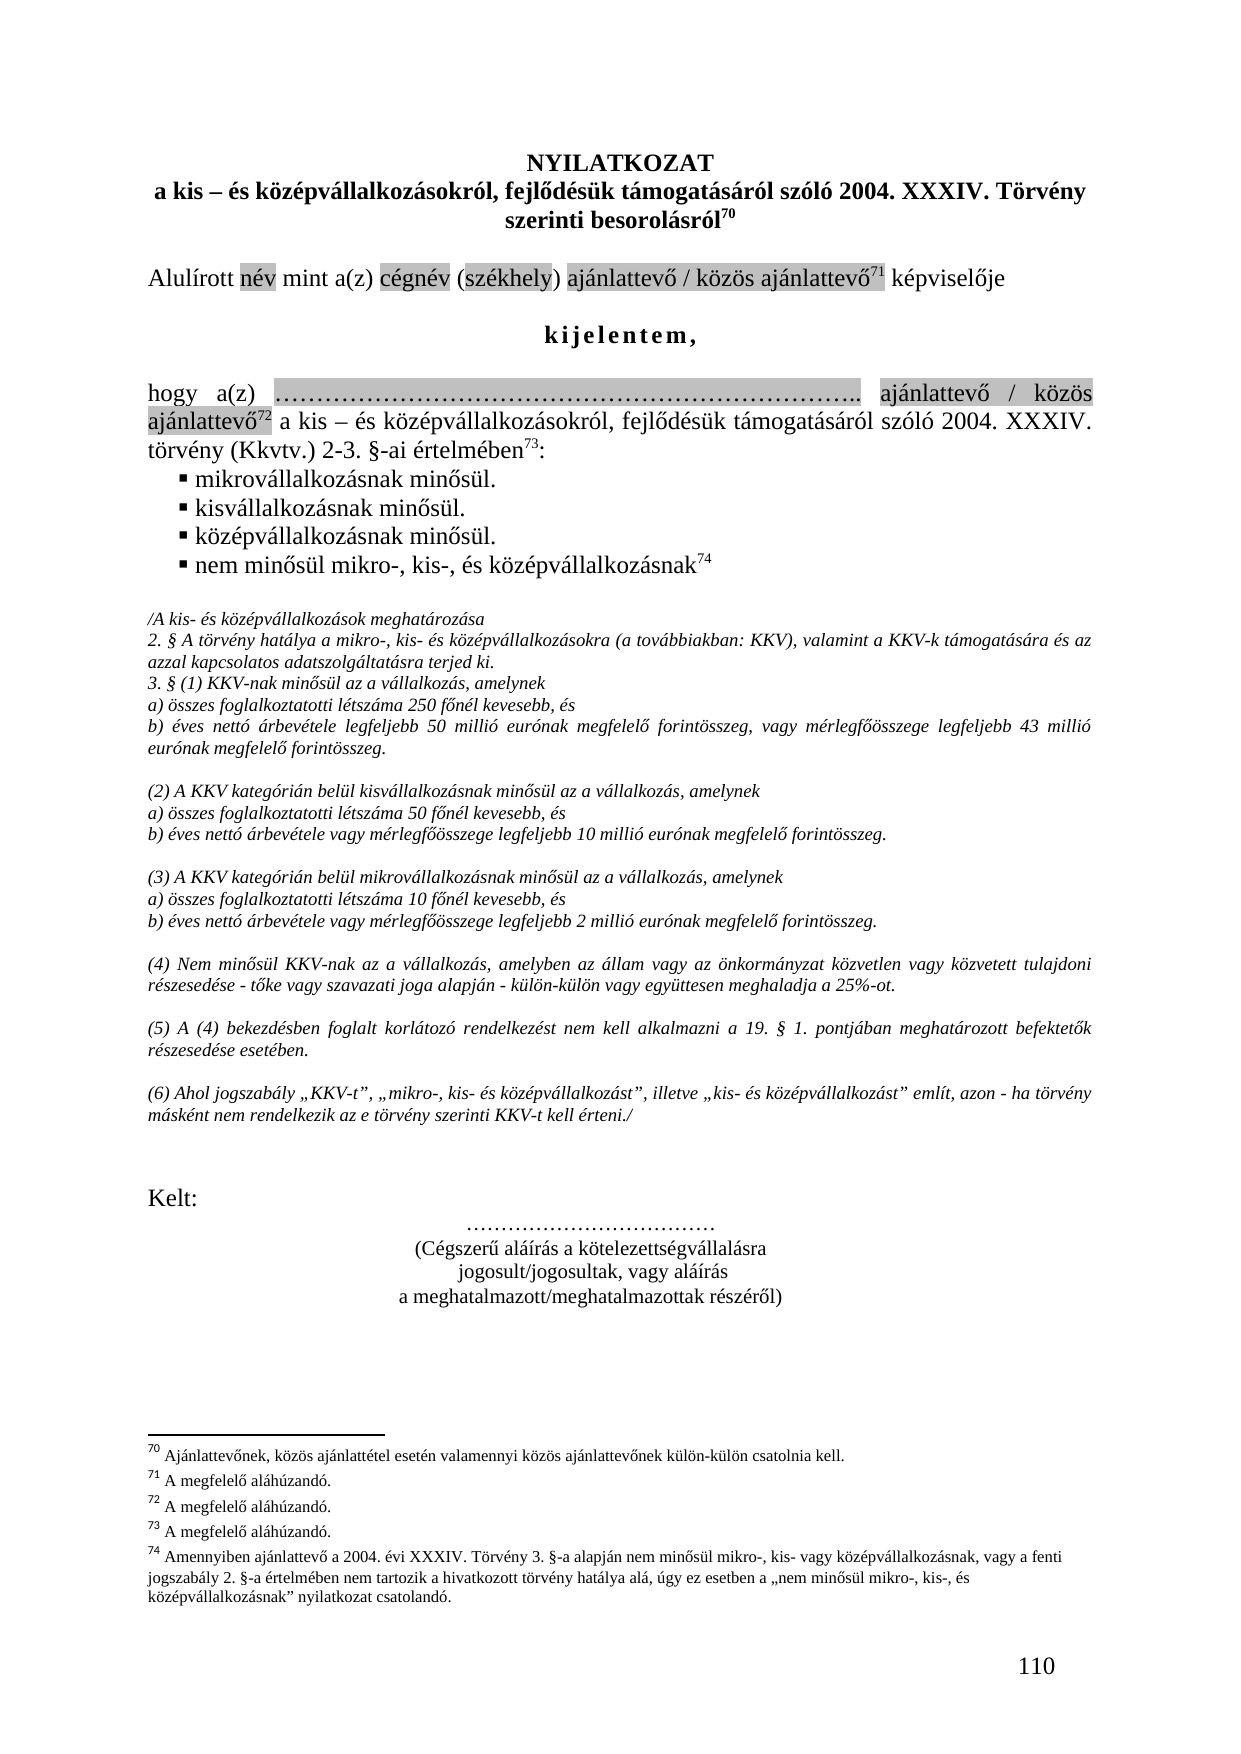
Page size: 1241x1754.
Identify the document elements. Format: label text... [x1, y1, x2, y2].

text (6) Ahol jogszabály „KKV-t”, „mikro-, kis- és középvállalkozást”, illetve „kis- és középvállalkozást” említ, azon - ha törvény másként nem rendelkezik az e törvény szerinti KKV-t kell érteni./ [148, 1082, 1093, 1125]
text (4) Nem minősül KKV-nak az a vállalkozás, amelyben az állam vagy az önkormányzat közvetlen vagy közvetett tulajdoni részesedése - tőke vagy szavazati joga alapján - külön-külön vagy együttesen meghaladja a 25%-ot. [148, 953, 1093, 996]
text (3) A KKV kategórián belül mikrovállalkozásnak minősül az a vállalkozás, amelynek [148, 866, 1093, 888]
text b) éves nettó árbevétele vagy mérlegfőösszege legfeljebb 2 millió eurónak megfelelő forintösszeg. [148, 909, 1093, 931]
text 3. § (1) KKV-nak minősül az a vállalkozás, amelynek [148, 672, 1093, 694]
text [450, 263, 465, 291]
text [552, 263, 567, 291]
text (5) A (4) bekezdésben foglalt korlátozó rendelkezést nem kell alkalmazni a 19. § 1. pontjában meghatározott befektetők részesedése esetében. [148, 1017, 1093, 1060]
table_cell (Cégszerű aláírás a kötelezettségvállalásra jogosult/jogosultak, vagy aláírás a meghatalmazott/meghatalmazottak részéről) [148, 1235, 1033, 1308]
table_header ……………………………… [148, 1211, 1033, 1235]
text a) összes foglalkoztatotti létszáma 50 főnél kevesebb, és [148, 802, 1093, 823]
list nem minősül mikro-, kis-, és középvállalkozásnak [177, 550, 1093, 579]
text Alulírott név mint a(z) cégnév (székhely) ajánlattevő / közös ajánlattevő képviselője [885, 263, 1093, 291]
text hogy a(z) …………………………………………………………….. ajánlattevő / közös ajánlattevő a kis – és középvállalkozásokról, fejlődésük támogatásáról szóló 2004. XXXIV. törvény (Kkvtv.) 2-3. §-ai értelmében: [148, 378, 1093, 464]
list középvállalkozásnak minősül. [177, 521, 1093, 550]
text a) összes foglalkoztatotti létszáma 10 főnél kevesebb, és [148, 888, 1093, 909]
text b) éves nettó árbevétele legfeljebb 50 millió eurónak megfelelő forintösszeg, vagy mérlegfőösszege legfeljebb 43 millió eurónak megfelelő forintösszeg. [148, 715, 1093, 758]
text /A kis- és középvállalkozások meghatározása [148, 608, 1093, 629]
text NYILATKOZAT [148, 148, 1093, 176]
list mikrovállalkozásnak minősül. [177, 464, 1093, 493]
text b) éves nettó árbevétele vagy mérlegfőösszege legfeljebb 10 millió eurónak megfelelő forintösszeg. [148, 823, 1093, 845]
text (2) A KKV kategórián belül kisvállalkozásnak minősül az a vállalkozás, amelynek [148, 780, 1093, 802]
list kisvállalkozásnak minősül. [177, 493, 1093, 521]
text kijelentem, [148, 320, 1093, 349]
text a) összes foglalkoztatotti létszáma 250 főnél kevesebb, és [148, 694, 1093, 715]
text a kis – és középvállalkozásokról, fejlődésük támogatásáról szóló 2004. XXXIV. Törvény szerinti besorolásról [148, 176, 1093, 234]
text 2. § A törvény hatálya a mikro-, kis- és középvállalkozásokra (a továbbiakban: KKV), valamint a KKV-k támogatására és az azzal kapcsolatos adatszolgáltatásra terjed ki. [148, 629, 1093, 672]
text Kelt: [148, 1183, 1093, 1211]
